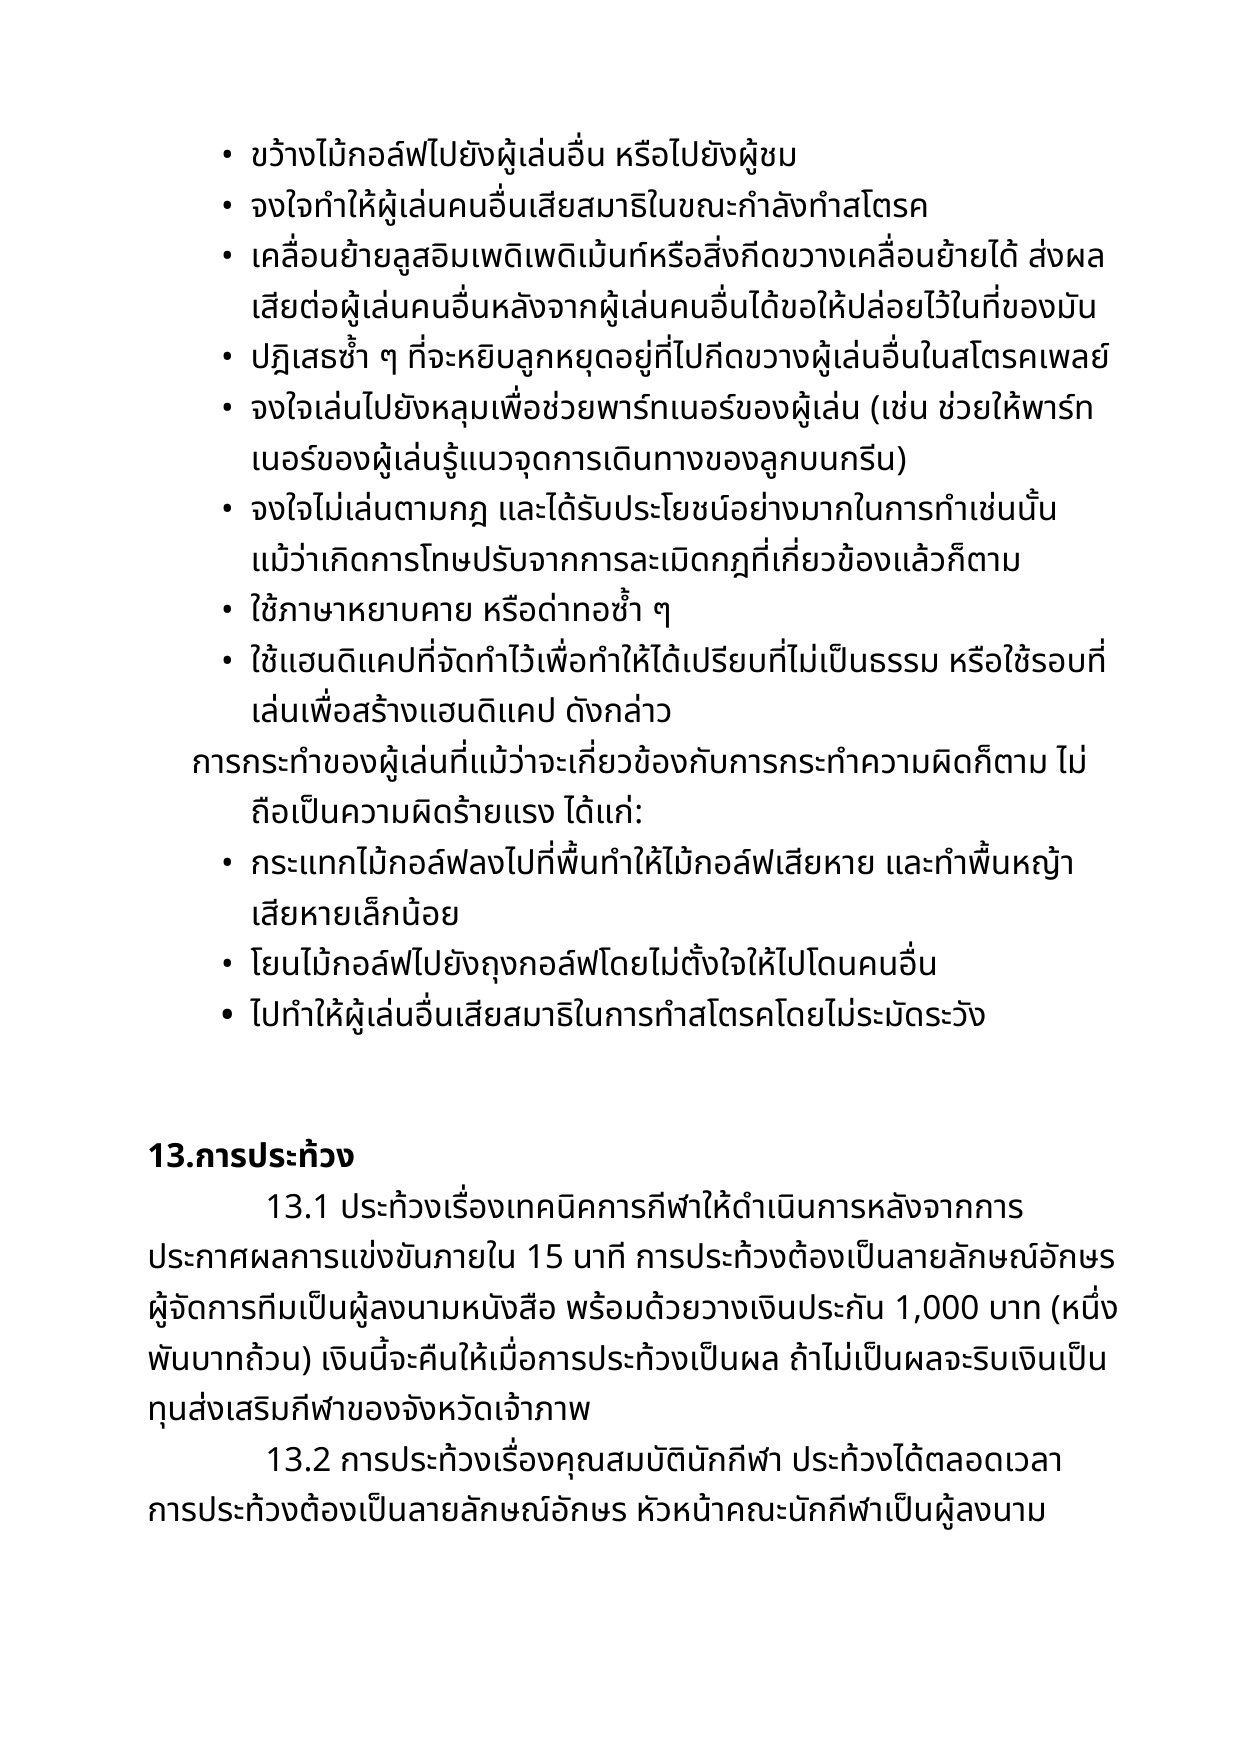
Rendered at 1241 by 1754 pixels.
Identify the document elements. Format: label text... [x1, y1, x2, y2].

list กระแทกไม้กอล์ฟลงไปที่พื้นทำให้ไม้กอล์ฟเสียหาย และทำพื้นหญ้าเสียหายเล็กน้อย [221, 839, 1120, 940]
text 13.1 ประท้วงเรื่องเทคนิคการกีฬาให้ดำเนินการหลังจากการประกาศผลการแข่งขันภายใน 15 นาที การประท้วงต้องเป็นลายลักษณ์อักษร ผู้จัดการทีมเป็นผู้ลงนามหนังสือ พร้อมด้วยวางเงินประกัน 1,000 บาท (หนึ่งพันบาทถ้วน) เงินนี้จะคืนให้เมื่อการประท้วงเป็นผล ถ้าไม่เป็นผลจะริบเงินเป็นทุนส่งเสริมกีฬาของจังหวัดเจ้าภาพ [147, 1183, 1120, 1436]
list เคลื่อนย้ายลูสอิมเพดิเพดิเม้นท์หรือสิ่งกีดขวางเคลื่อนย้ายได้ ส่งผลเสียต่อผู้เล่นคนอื่นหลังจากผู้เล่นคนอื่นได้ขอให้ปล่อยไว้ในที่ของมัน [221, 232, 1120, 333]
list ปฎิเสธซ้ำ ๆ ที่จะหยิบลูกหยุดอยู่ที่ไปกีดขวางผู้เล่นอื่นในสโตรคเพลย์ [221, 333, 1120, 384]
list ไปทำให้ผู้เล่นอื่นเสียสมาธิในการทำสโตรคโดยไม่ระมัดระวัง [221, 991, 1120, 1041]
text 13.การประท้วง [147, 1132, 1120, 1183]
list จงใจเล่นไปยังหลุมเพื่อช่วยพาร์ทเนอร์ของผู้เล่น (เช่น ช่วยให้พาร์ทเนอร์ของผู้เล่นรู้แนวจุดการเดินทางของลูกบนกรีน) [221, 384, 1120, 485]
list จงใจทำให้ผู้เล่นคนอื่นเสียสมาธิในขณะกำลังทำสโตรค [221, 182, 1120, 232]
list ใช้แฮนดิแคปที่จัดทำไว้เพื่อทำให้ได้เปรียบที่ไม่เป็นธรรม หรือใช้รอบที่เล่นเพื่อสร้างแฮนดิแคป ดังกล่าว [221, 637, 1120, 738]
text การกระทำของผู้เล่นที่แม้ว่าจะเกี่ยวข้องกับการกระทำความผิดก็ตาม ไม่ถือเป็นความผิดร้ายแรง ได้แก่: [191, 738, 1120, 839]
list ขว้างไม้กอล์ฟไปยังผู้เล่นอื่น หรือไปยังผู้ชม [221, 131, 1120, 182]
list จงใจไม่เล่นตามกฎ และได้รับประโยชน์อย่างมากในการทำเช่นนั้น แม้ว่าเกิดการโทษปรับจากการละเมิดกฎที่เกี่ยวข้องแล้วก็ตาม [221, 485, 1120, 586]
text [147, 1436, 1120, 1537]
list ใช้ภาษาหยาบคาย หรือด่าทอซ้ำ ๆ [221, 586, 1120, 637]
list โยนไม้กอล์ฟไปยังถุงกอล์ฟโดยไม่ตั้งใจให้ไปโดนคนอื่น [221, 940, 1120, 991]
